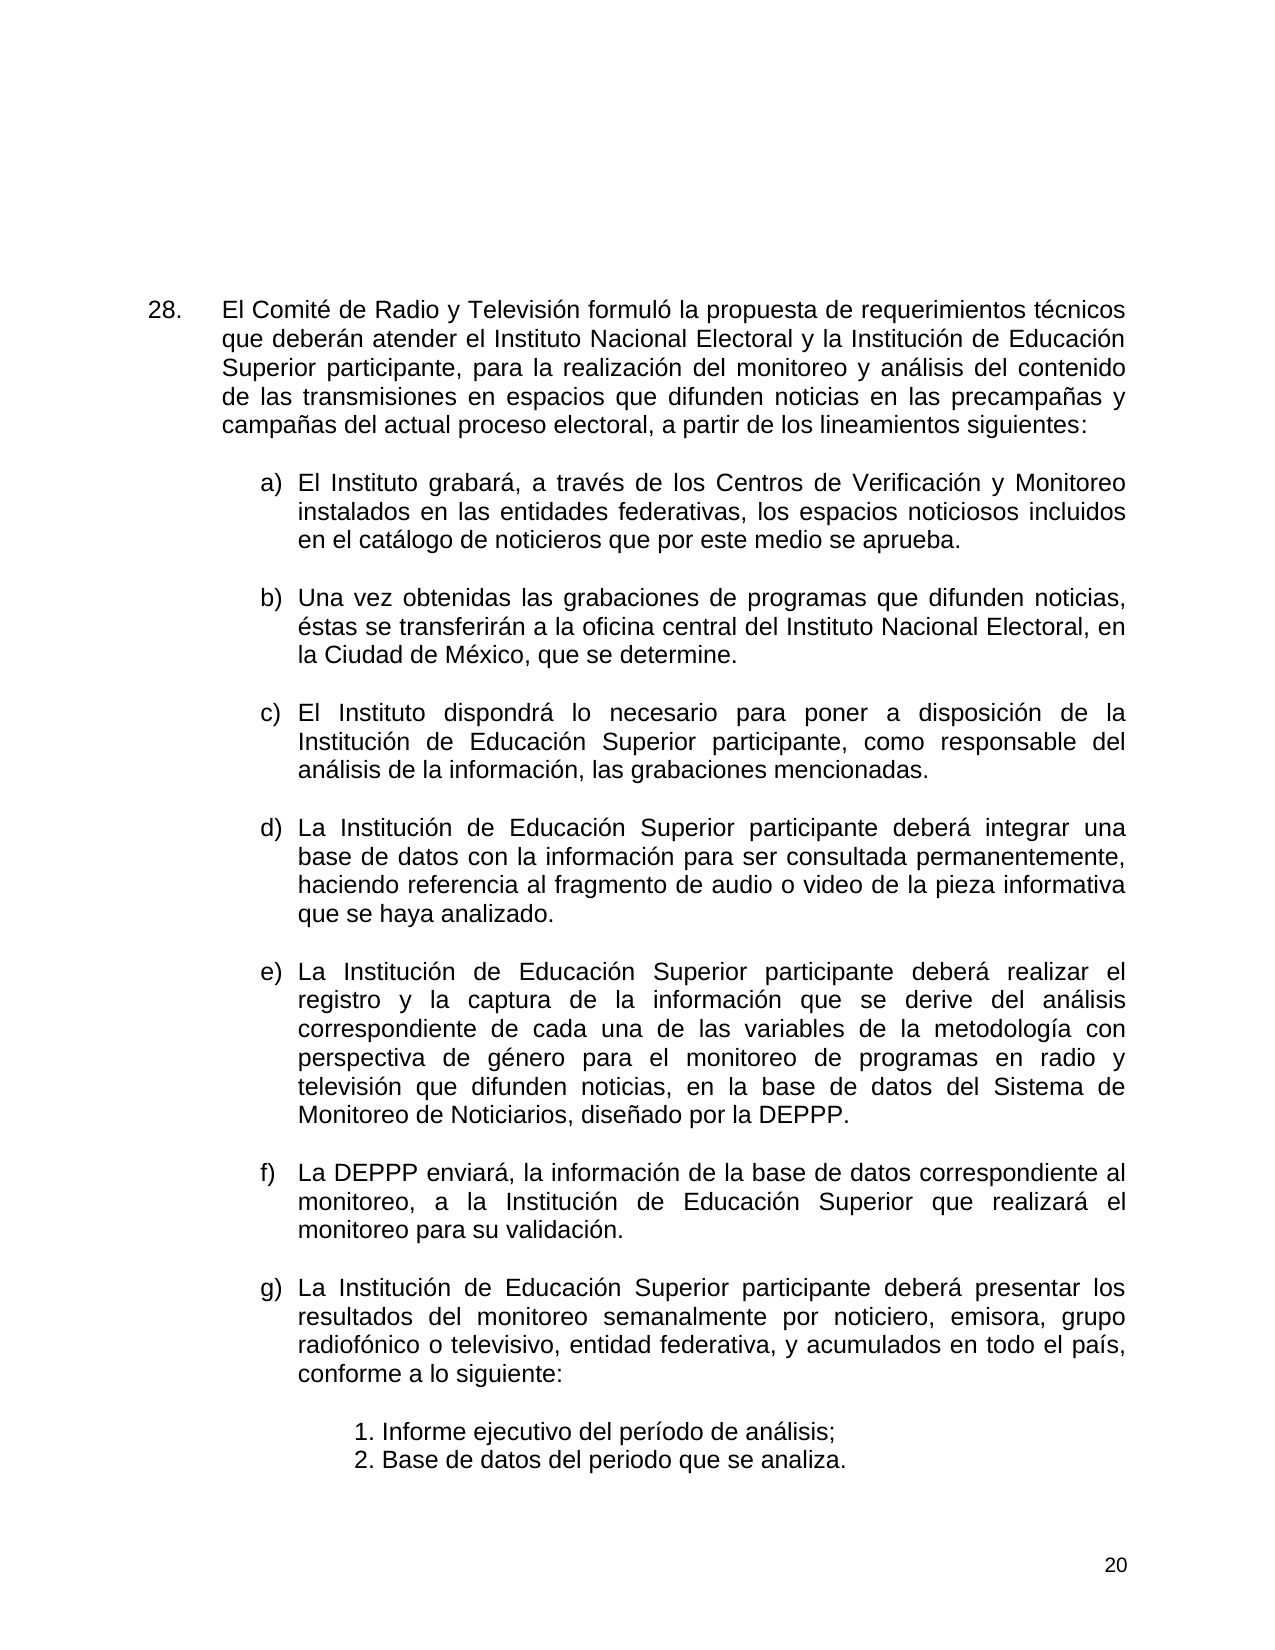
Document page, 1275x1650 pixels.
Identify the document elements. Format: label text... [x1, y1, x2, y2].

list El Comité de Radio y Televisión formuló la propuesta de requerimientos técnicos que deberán atender el Instituto Nacional Electoral y la Institución de Educación Superior participante, para la realización del monitoreo y análisis del contenido de las transmisiones en espacios que difunden noticias en las precampañas y campañas del actual proceso electoral, a partir de los lineamientos siguientes: [148, 295, 1127, 439]
list 1. Informe ejecutivo del período de análisis; [354, 1417, 1127, 1445]
list Una vez obtenidas las grabaciones de programas que difunden noticias, éstas se transferirán a la oficina central del Instituto Nacional Electoral, en la Ciudad de México, que se determine. [260, 583, 1127, 669]
list La Institución de Educación Superior participante deberá realizar el registro y la captura de la información que se derive del análisis correspondiente de cada una de las variables de la metodología con perspectiva de género para el monitoreo de programas en radio y televisión que difunden noticias, en la base de datos del Sistema de Monitoreo de Noticiarios, diseñado por la DEPPP. [260, 957, 1127, 1129]
list La Institución de Educación Superior participante deberá presentar los resultados del monitoreo semanalmente por noticiero, emisora, grupo radiofónico o televisivo, entidad federativa, y acumulados en todo el país, conforme a lo siguiente: [260, 1273, 1127, 1388]
list El Instituto grabará, a través de los Centros de Verificación y Monitoreo instalados en las entidades federativas, los espacios noticiosos incluidos en el catálogo de noticieros que por este medio se aprueba. [260, 468, 1127, 554]
list 2. Base de datos del periodo que se analiza. [354, 1445, 1127, 1474]
list La DEPPP enviará, la información de la base de datos correspondiente al monitoreo, a la Institución de Educación Superior que realizará el monitoreo para su validación. [260, 1158, 1127, 1244]
list El Instituto dispondrá lo necesario para poner a disposición de la Institución de Educación Superior participante, como responsable del análisis de la información, las grabaciones mencionadas. [260, 698, 1127, 784]
list La Institución de Educación Superior participante deberá integrar una base de datos con la información para ser consultada permanentemente, haciendo referencia al fragmento de audio o video de la pieza informativa que se haya analizado. [260, 813, 1127, 928]
